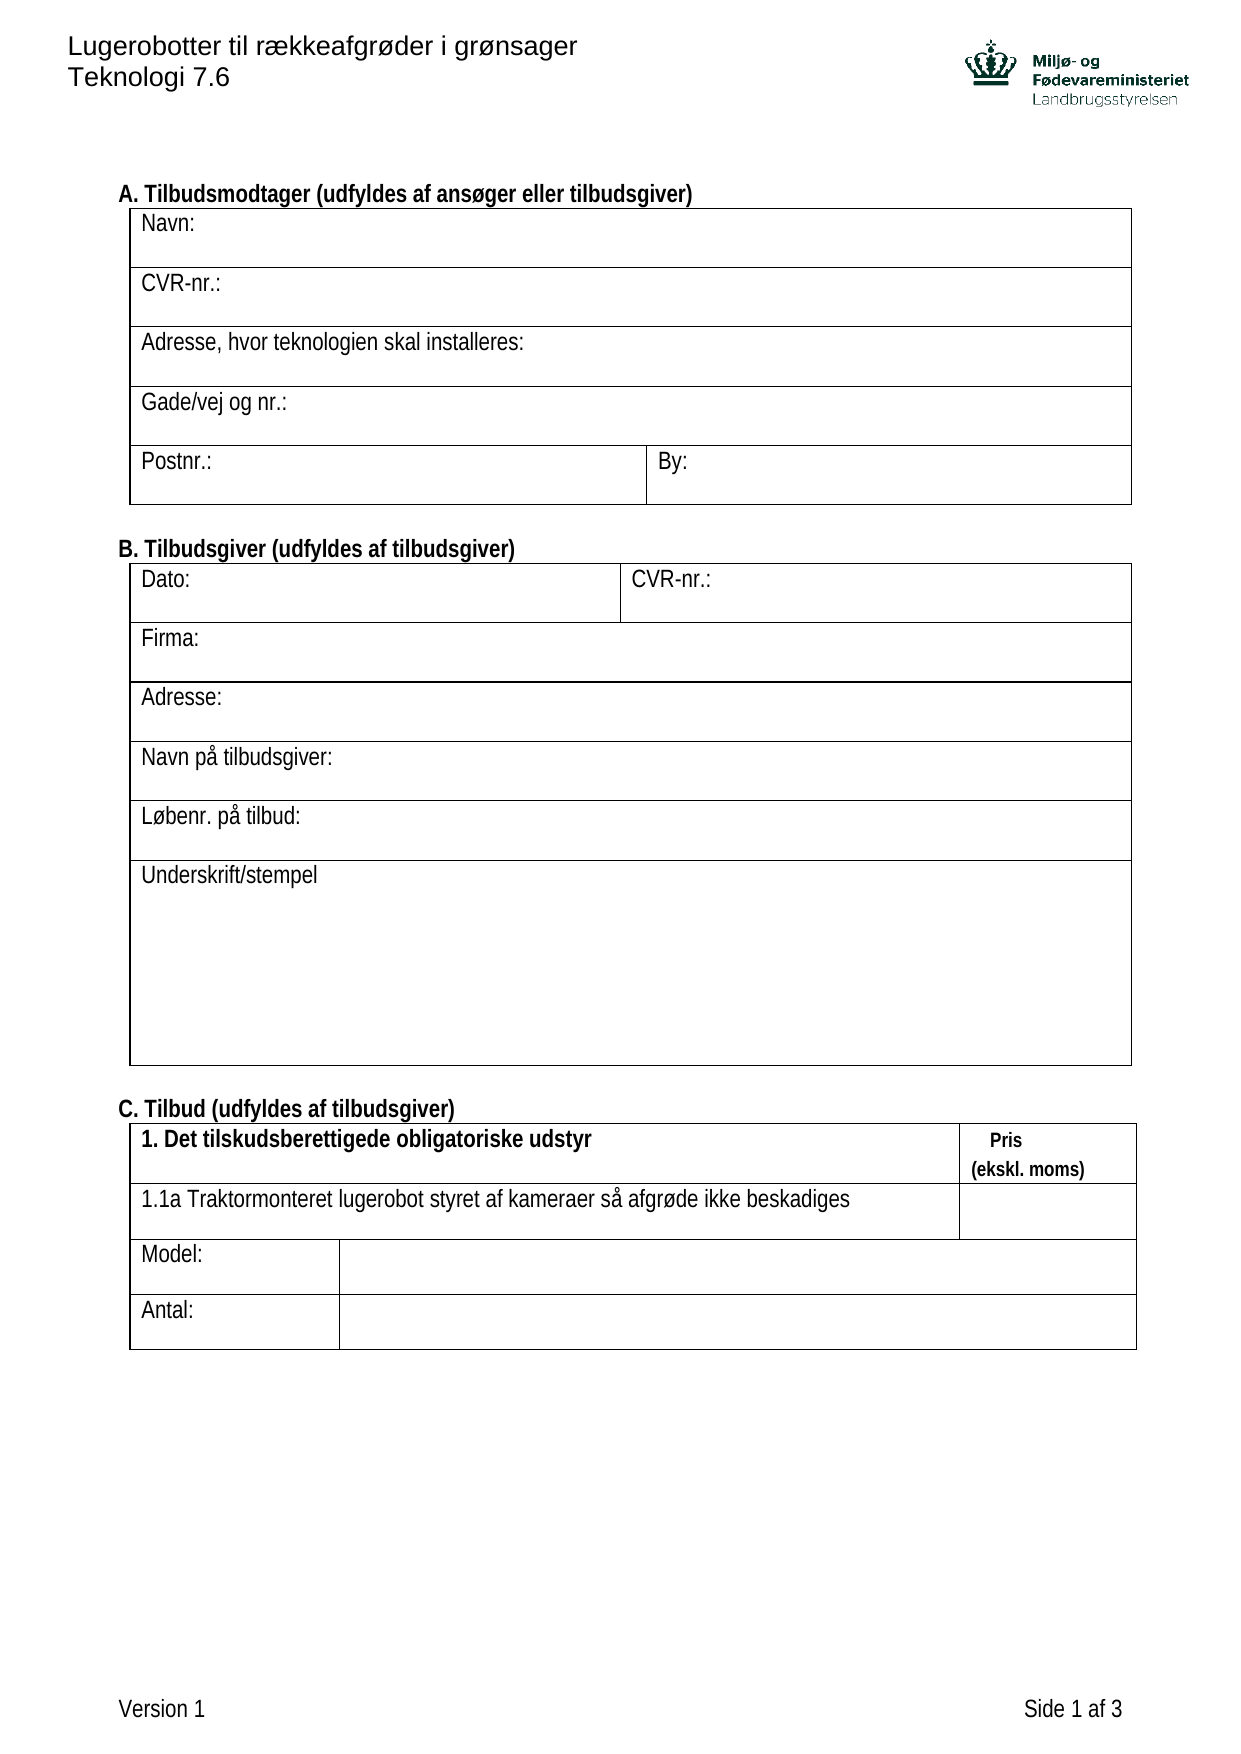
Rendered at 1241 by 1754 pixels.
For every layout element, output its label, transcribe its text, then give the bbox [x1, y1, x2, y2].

table_cell Løbenr. på tilbud: [131, 801, 1131, 859]
table_cell CVR-nr.: [131, 268, 1131, 326]
table_cell Firma: [131, 623, 1131, 681]
table_cell Adresse: [131, 683, 1131, 741]
table_header Dato: [131, 564, 620, 622]
table_cell Gade/vej og nr.: [131, 387, 1131, 445]
table_cell Postnr.: [131, 446, 646, 504]
text B. Tilbudsgiver (udfyldes af tilbudsgiver) [118, 534, 1122, 563]
table_header CVR-nr.: [621, 564, 1131, 622]
table_cell Underskrift/stempel [131, 861, 1131, 1065]
table_header Pris (ekskl. moms) [960, 1124, 1136, 1183]
table_cell Model: [131, 1240, 339, 1294]
table_header Navn: [131, 209, 1131, 267]
text C. Tilbud (udfyldes af tilbudsgiver) [118, 1094, 1122, 1123]
table_cell [340, 1240, 1136, 1294]
picture [965, 39, 1189, 107]
table_cell By: [647, 446, 1131, 504]
table_cell 1.1a Traktormonteret lugerobot styret af kameraer så afgrøde ikke beskadiges [131, 1184, 959, 1238]
table_cell Navn på tilbudsgiver: [131, 742, 1131, 800]
table_cell [960, 1184, 1136, 1238]
table_cell [340, 1295, 1136, 1349]
table_cell Antal: [131, 1295, 339, 1349]
table_header 1. Det tilskudsberettigede obligatoriske udstyr [131, 1124, 959, 1183]
table_cell Adresse, hvor teknologien skal installeres: [131, 327, 1131, 386]
text A. Tilbudsmodtager (udfyldes af ansøger eller tilbudsgiver) [118, 179, 1122, 207]
